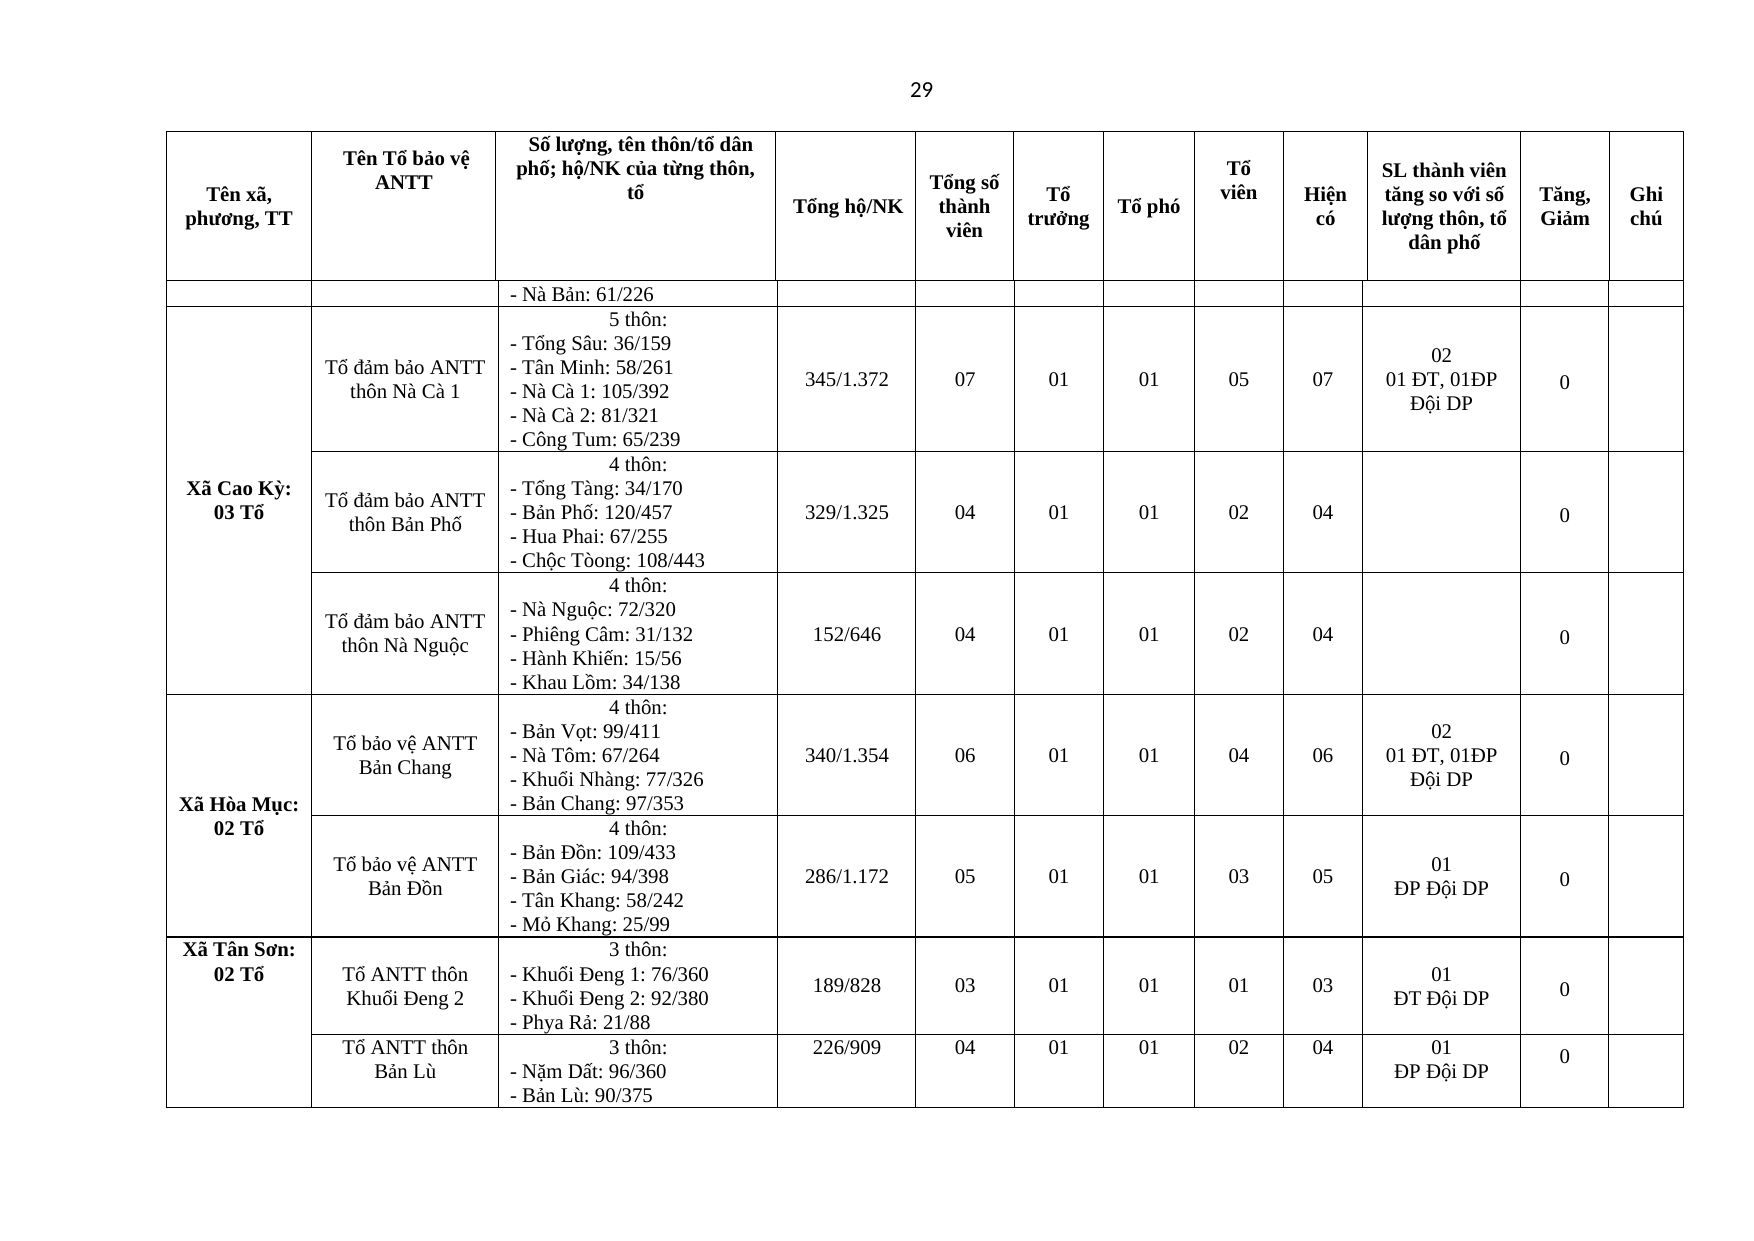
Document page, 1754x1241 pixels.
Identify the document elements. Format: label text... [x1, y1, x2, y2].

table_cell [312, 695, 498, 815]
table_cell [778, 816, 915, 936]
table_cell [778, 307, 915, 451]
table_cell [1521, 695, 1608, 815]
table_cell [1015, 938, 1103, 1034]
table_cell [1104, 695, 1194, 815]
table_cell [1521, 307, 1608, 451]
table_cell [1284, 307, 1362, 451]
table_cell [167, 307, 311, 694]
table_header Tên xã, phương, TT [167, 132, 311, 280]
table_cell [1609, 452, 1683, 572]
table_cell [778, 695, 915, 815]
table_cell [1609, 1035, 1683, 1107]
table_header Số lượng, tên thôn/tổ dân phố; hộ/NK của từng thôn, tổ [496, 132, 775, 280]
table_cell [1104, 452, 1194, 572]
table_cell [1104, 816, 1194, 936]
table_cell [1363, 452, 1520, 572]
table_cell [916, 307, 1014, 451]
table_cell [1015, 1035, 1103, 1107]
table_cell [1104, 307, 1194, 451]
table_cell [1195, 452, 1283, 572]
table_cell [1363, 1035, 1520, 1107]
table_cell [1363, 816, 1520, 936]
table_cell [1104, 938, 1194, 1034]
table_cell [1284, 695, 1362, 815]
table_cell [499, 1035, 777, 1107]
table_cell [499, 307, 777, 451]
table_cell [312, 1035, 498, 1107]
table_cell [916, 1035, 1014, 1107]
table_header SL thành viên tăng so với số lượng thôn, tổ dân phố [1368, 132, 1520, 280]
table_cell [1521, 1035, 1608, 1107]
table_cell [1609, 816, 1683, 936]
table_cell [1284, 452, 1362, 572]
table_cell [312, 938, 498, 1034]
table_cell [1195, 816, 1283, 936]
table_header Ghi chú [1610, 132, 1683, 280]
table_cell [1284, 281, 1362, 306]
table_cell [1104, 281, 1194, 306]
table_header Hiện có [1284, 132, 1367, 280]
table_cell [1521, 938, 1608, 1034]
table_header Tổng hộ/NK [776, 132, 915, 280]
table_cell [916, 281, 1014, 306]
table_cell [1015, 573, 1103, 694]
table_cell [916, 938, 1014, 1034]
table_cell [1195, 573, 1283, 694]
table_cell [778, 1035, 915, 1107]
table_header Tổ phó [1104, 132, 1194, 280]
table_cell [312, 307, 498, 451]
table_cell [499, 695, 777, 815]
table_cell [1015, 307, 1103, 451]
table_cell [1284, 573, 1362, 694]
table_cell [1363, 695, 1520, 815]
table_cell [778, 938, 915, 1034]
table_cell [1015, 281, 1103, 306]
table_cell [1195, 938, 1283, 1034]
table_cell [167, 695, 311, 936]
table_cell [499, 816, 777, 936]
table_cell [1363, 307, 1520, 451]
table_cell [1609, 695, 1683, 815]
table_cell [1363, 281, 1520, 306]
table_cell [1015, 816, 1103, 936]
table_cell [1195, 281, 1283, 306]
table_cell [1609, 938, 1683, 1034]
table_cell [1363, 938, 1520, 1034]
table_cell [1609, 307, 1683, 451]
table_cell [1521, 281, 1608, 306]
table_header Tên Tổ bảo vệ ANTT [312, 132, 495, 280]
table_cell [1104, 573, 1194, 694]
table_header Tổng số thành viên [916, 132, 1013, 280]
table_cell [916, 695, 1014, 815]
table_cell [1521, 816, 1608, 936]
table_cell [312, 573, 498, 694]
table_header Tổ viên [1195, 132, 1283, 280]
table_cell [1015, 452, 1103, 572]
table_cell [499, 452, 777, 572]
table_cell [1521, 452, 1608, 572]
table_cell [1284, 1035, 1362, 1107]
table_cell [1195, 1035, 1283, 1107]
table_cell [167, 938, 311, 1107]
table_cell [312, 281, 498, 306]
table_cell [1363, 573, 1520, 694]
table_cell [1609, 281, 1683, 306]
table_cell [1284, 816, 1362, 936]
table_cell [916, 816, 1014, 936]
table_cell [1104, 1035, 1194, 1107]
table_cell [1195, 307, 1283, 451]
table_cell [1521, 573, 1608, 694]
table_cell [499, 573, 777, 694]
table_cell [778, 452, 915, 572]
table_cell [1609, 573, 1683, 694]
table_header Tổ trưởng [1014, 132, 1103, 280]
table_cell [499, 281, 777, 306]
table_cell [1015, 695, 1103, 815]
table_header Tăng, Giảm [1521, 132, 1609, 280]
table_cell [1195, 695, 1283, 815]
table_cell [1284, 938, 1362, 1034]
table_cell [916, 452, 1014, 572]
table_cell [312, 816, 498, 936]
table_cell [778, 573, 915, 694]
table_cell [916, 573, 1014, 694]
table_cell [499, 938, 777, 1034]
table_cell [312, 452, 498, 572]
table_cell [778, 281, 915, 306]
